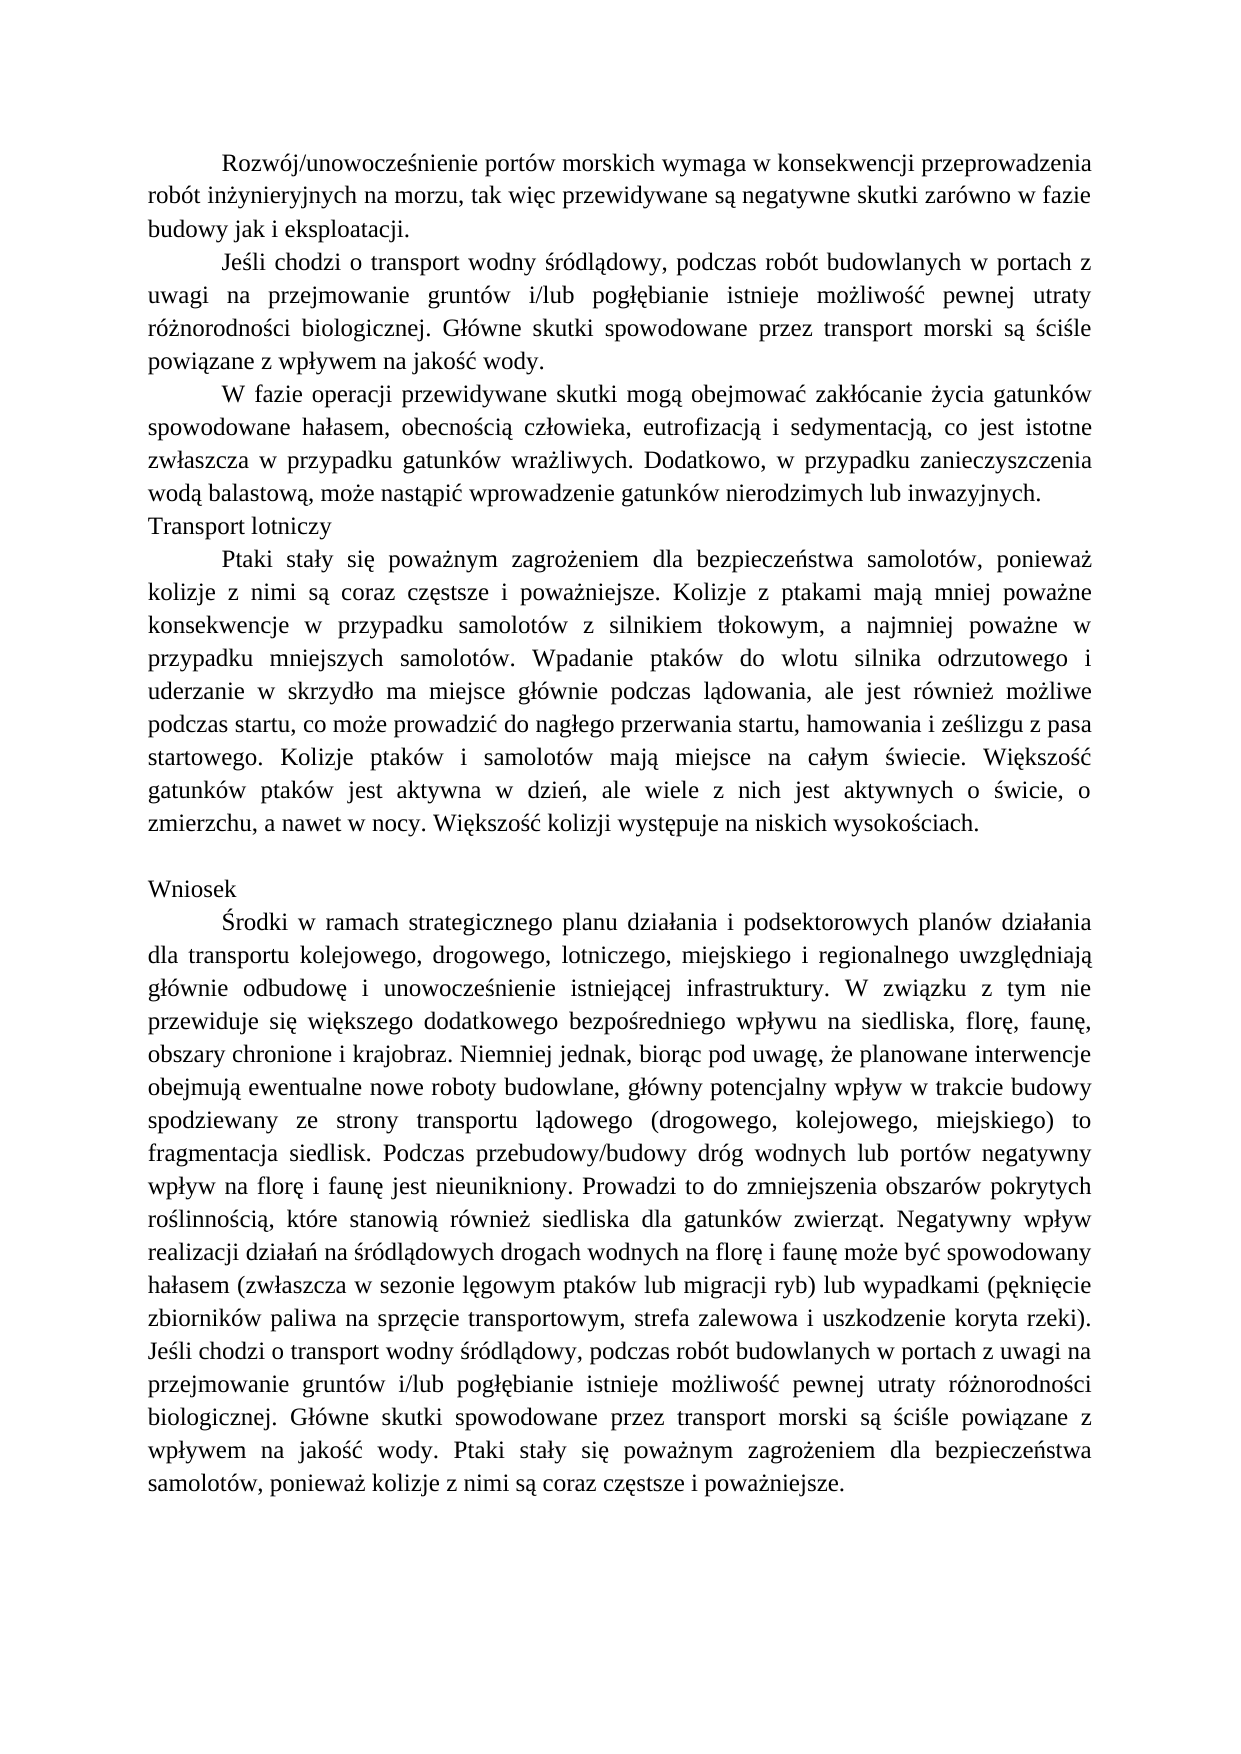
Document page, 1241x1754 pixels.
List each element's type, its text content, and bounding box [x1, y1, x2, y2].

text Rozwój/unowocześnienie portów morskich wymaga w konsekwencji przeprowadzenia robót inżynieryjnych na morzu, tak więc przewidywane są negatywne skutki zarówno w fazie budowy jak i eksploatacji. [148, 148, 1093, 242]
text Ptaki stały się poważnym zagrożeniem dla bezpieczeństwa samolotów, ponieważ kolizje z nimi są coraz częstsze i poważniejsze. Kolizje z ptakami mają mniej poważne konsekwencje w przypadku samolotów z silnikiem tłokowym, a najmniej poważne w przypadku mniejszych samolotów. Wpadanie ptaków do wlotu silnika odrzutowego i uderzanie w skrzydło ma miejsce głównie podczas lądowania, ale jest również możliwe podczas startu, co może prowadzić do nagłego przerwania startu, hamowania i ześlizgu z pasa startowego. Kolizje ptaków i samolotów mają miejsce na całym świecie. Większość gatunków ptaków jest aktywna w dzień, ale wiele z nich jest aktywnych o świcie, o zmierzchu, a nawet w nocy. Większość kolizji występuje na niskich wysokościach. [148, 544, 1093, 837]
text Transport lotniczy [148, 511, 1093, 539]
text Jeśli chodzi o transport wodny śródlądowy, podczas robót budowlanych w portach z uwagi na przejmowanie gruntów i/lub pogłębianie istnieje możliwość pewnej utraty różnorodności biologicznej. Główne skutki spowodowane przez transport morski są ściśle powiązane z wpływem na jakość wody. [148, 247, 1093, 374]
text Wniosek [148, 874, 1093, 903]
text W fazie operacji przewidywane skutki mogą obejmować zakłócanie życia gatunków spowodowane hałasem, obecnością człowieka, eutrofizacją i sedymentacją, co jest istotne zwłaszcza w przypadku gatunków wrażliwych. Dodatkowo, w przypadku zanieczyszczenia wodą balastową, może nastąpić wprowadzenie gatunków nierodzimych lub inwazyjnych. [148, 379, 1093, 507]
text Środki w ramach strategicznego planu działania i podsektorowych planów działania dla transportu kolejowego, drogowego, lotniczego, miejskiego i regionalnego uwzględniają głównie odbudowę i unowocześnienie istniejącej infrastruktury. W związku z tym nie przewiduje się większego dodatkowego bezpośredniego wpływu na siedliska, florę, faunę, obszary chronione i krajobraz. Niemniej jednak, biorąc pod uwagę, że planowane interwencje obejmują ewentualne nowe roboty budowlane, główny potencjalny wpływ w trakcie budowy spodziewany ze strony transportu lądowego (drogowego, kolejowego, miejskiego) to fragmentacja siedlisk. Podczas przebudowy/budowy dróg wodnych lub portów negatywny wpływ na florę i faunę jest nieunikniony. Prowadzi to do zmniejszenia obszarów pokrytych roślinnością, które stanowią również siedliska dla gatunków zwierząt. Negatywny wpływ realizacji działań na śródlądowych drogach wodnych na florę i faunę może być spowodowany hałasem (zwłaszcza w sezonie lęgowym ptaków lub migracji ryb) lub wypadkami (pęknięcie zbiorników paliwa na sprzęcie transportowym, strefa zalewowa i uszkodzenie koryta rzeki). Jeśli chodzi o transport wodny śródlądowy, podczas robót budowlanych w portach z uwagi na przejmowanie gruntów i/lub pogłębianie istnieje możliwość pewnej utraty różnorodności biologicznej. Główne skutki spowodowane przez transport morski są ściśle powiązane z wpływem na jakość wody. Ptaki stały się poważnym zagrożeniem dla bezpieczeństwa samolotów, ponieważ kolizje z nimi są coraz częstsze i poważniejsze. [148, 907, 1093, 1497]
